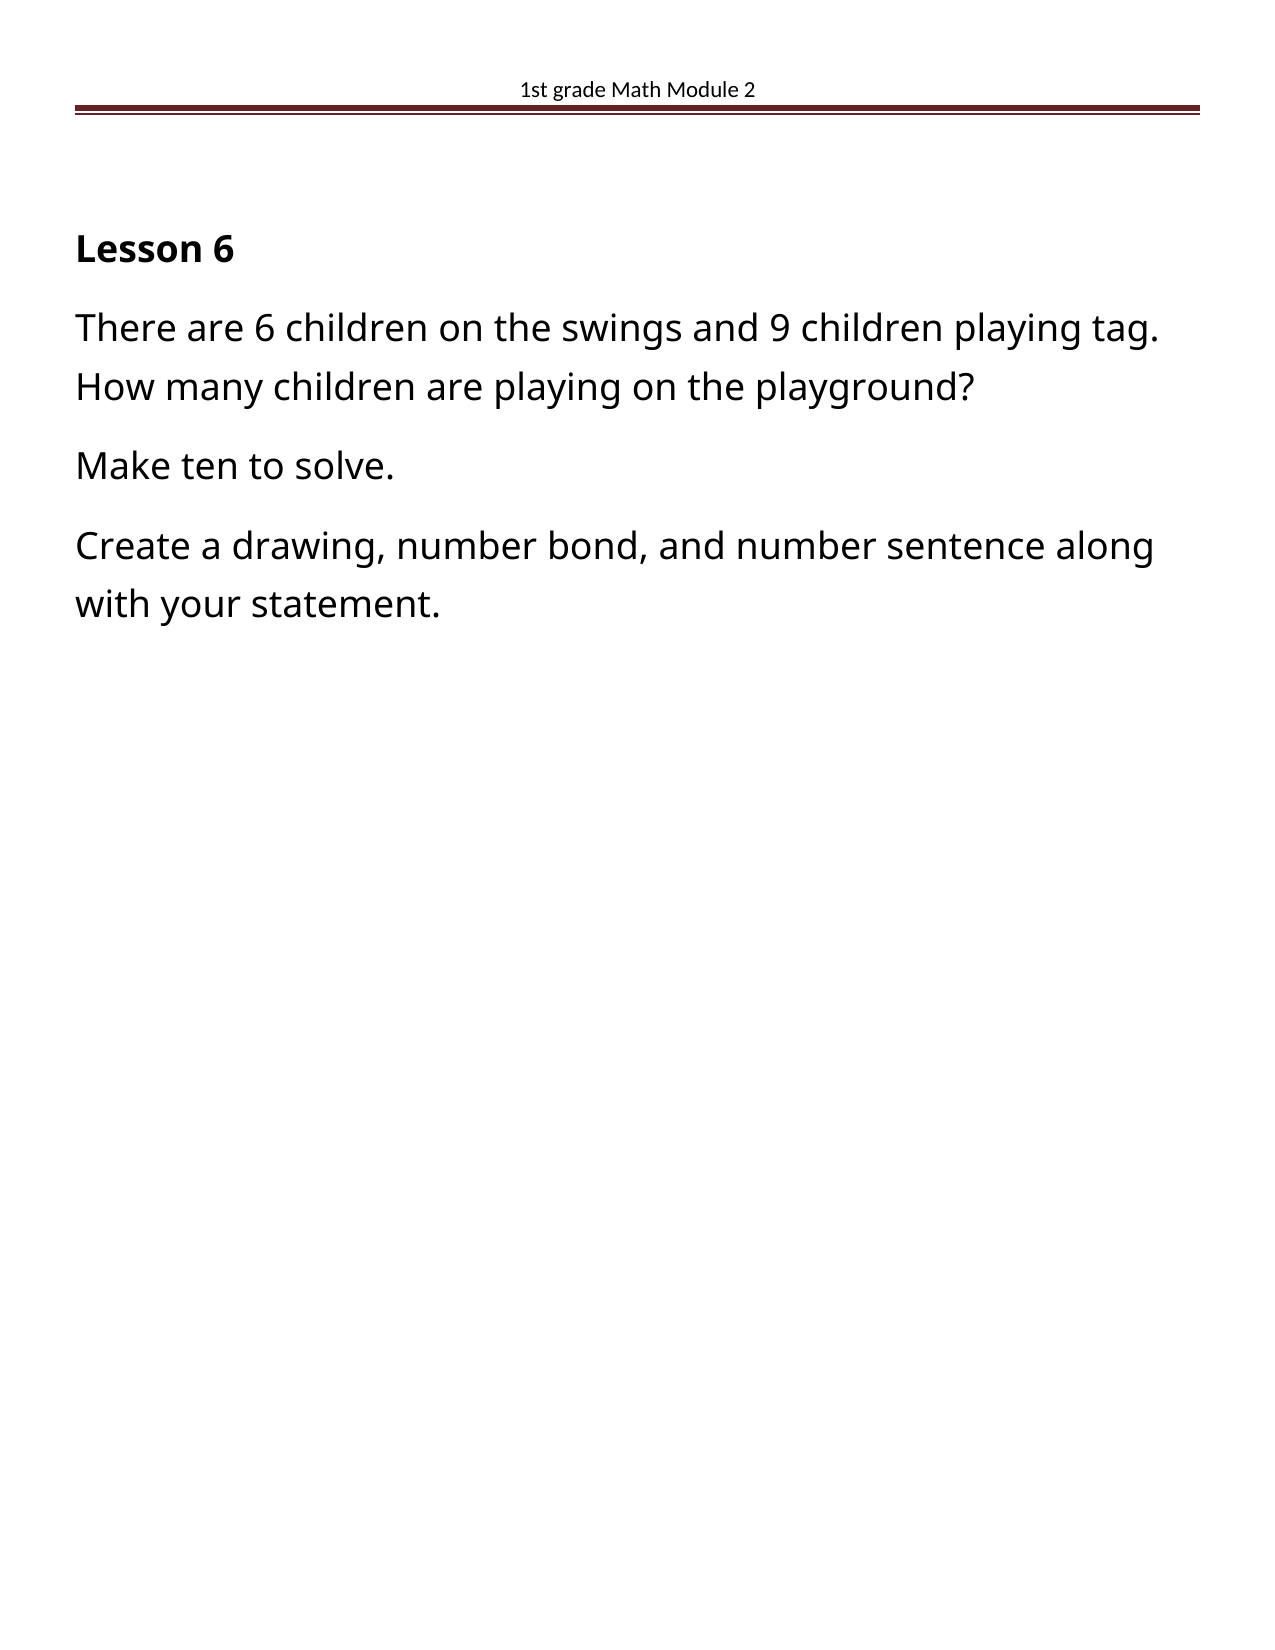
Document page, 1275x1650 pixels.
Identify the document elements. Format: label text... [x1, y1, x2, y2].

text Lesson 6 [75, 222, 1200, 273]
text There are 6 children on the swings and 9 children playing tag. How many children are playing on the playground? [75, 301, 1200, 411]
text Create a drawing, number bond, and number sentence along with your statement. [75, 519, 1200, 629]
text Make ten to solve. [75, 439, 1200, 491]
